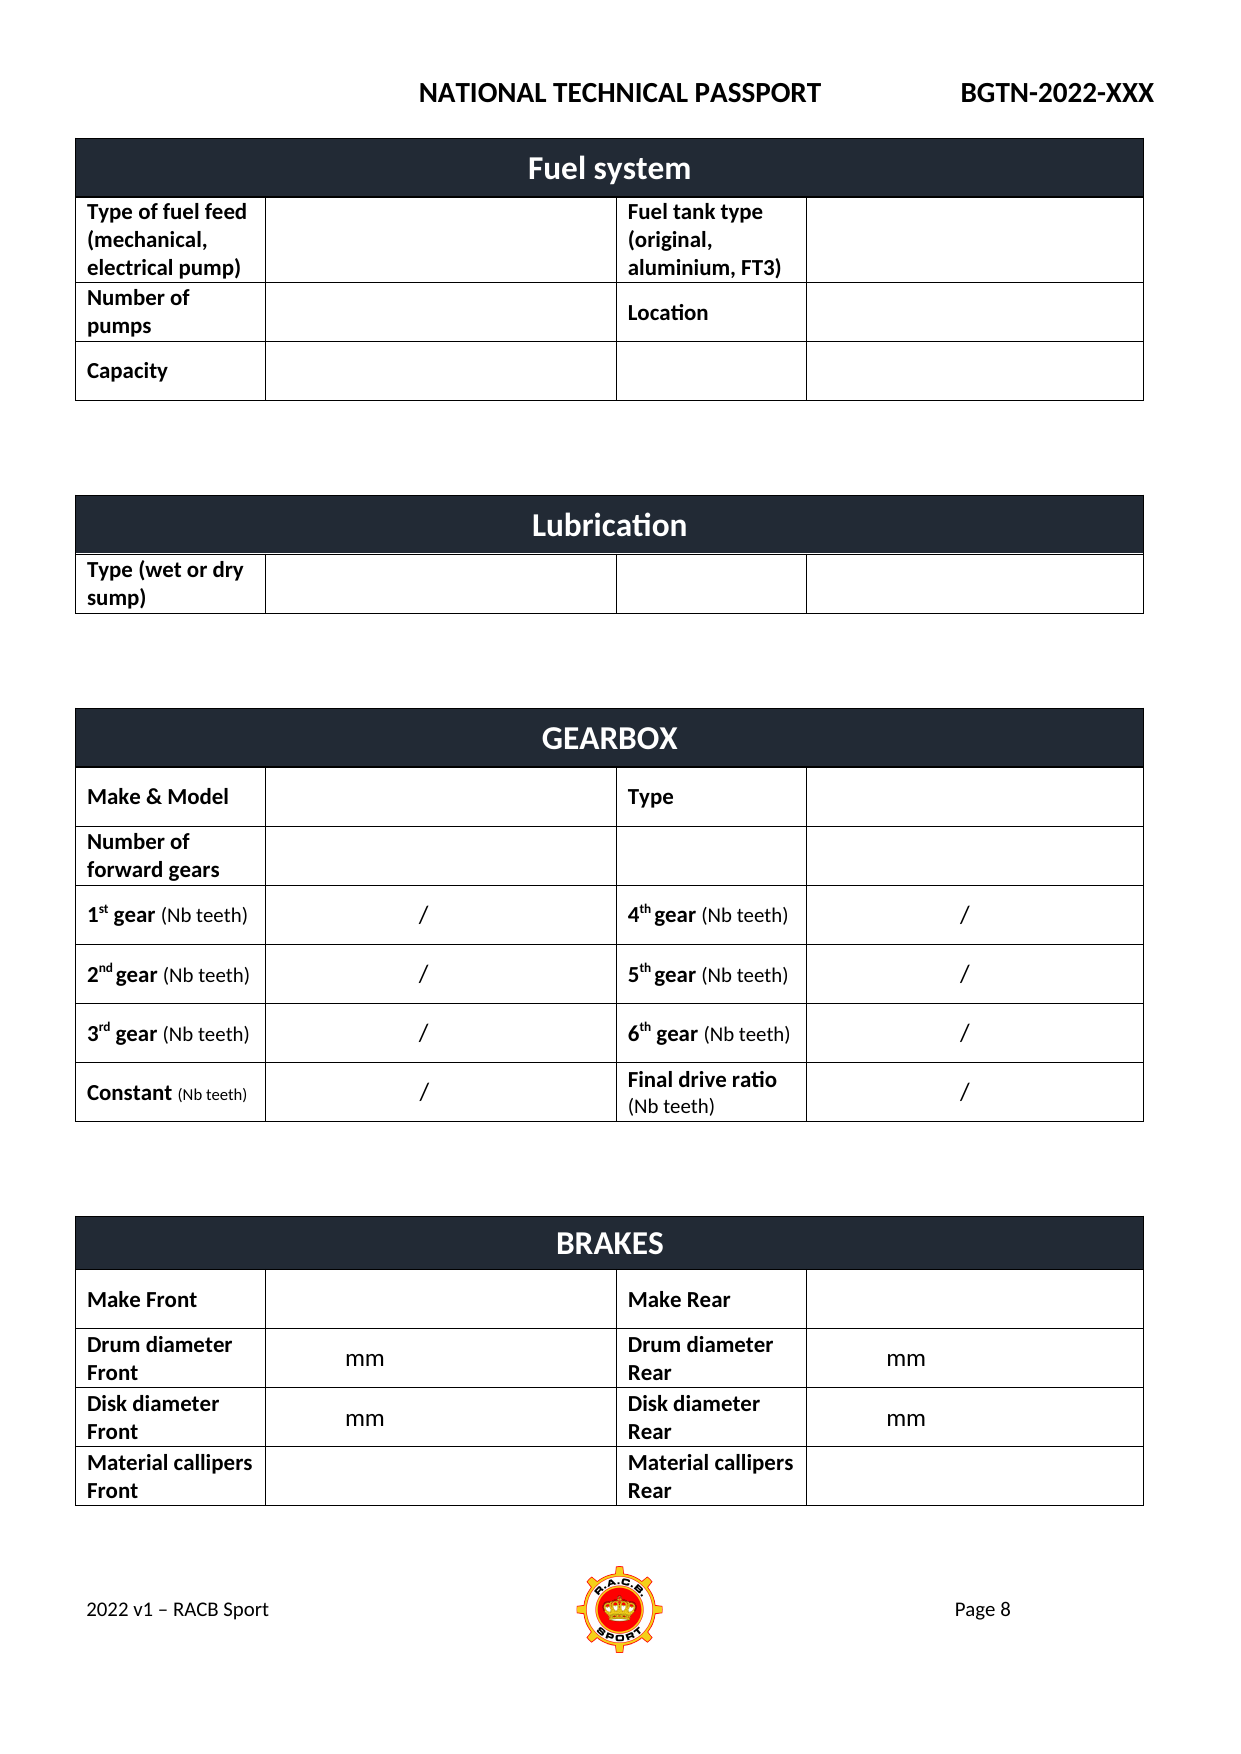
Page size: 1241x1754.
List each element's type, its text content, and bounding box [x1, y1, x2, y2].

table_cell 2nd gear (Nb teeth) [76, 945, 265, 1003]
table_cell / [266, 886, 616, 944]
table_cell mm [266, 1388, 616, 1446]
picture [576, 1566, 663, 1653]
table_header GEARBOX [76, 709, 1143, 766]
table_cell Make Front [76, 1270, 265, 1328]
table_cell [807, 768, 1143, 826]
table_cell [807, 1447, 1143, 1505]
table_cell [266, 555, 616, 613]
table_cell 5th gear (Nb teeth) [617, 945, 806, 1003]
table_cell [807, 827, 1143, 884]
table_cell / [266, 1063, 616, 1121]
table_cell Capacity [76, 342, 265, 400]
table_cell / [807, 886, 1143, 944]
table_cell / [266, 1004, 616, 1062]
table_cell mm [807, 1329, 1143, 1387]
table_cell [807, 1270, 1143, 1328]
table_cell [807, 198, 1143, 282]
table_cell [807, 283, 1143, 341]
table_cell mm [807, 1388, 1143, 1446]
table_cell Location [617, 283, 806, 341]
table_cell Final drive ratio (Nb teeth) [617, 1063, 806, 1121]
table_cell Constant (Nb teeth) [76, 1063, 265, 1121]
table_cell Drum diameter Rear [617, 1329, 806, 1387]
table_cell Number of pumps [76, 283, 265, 341]
table_cell Material callipers Front [76, 1447, 265, 1505]
table_cell Type (wet or dry sump) [76, 555, 265, 613]
table_cell / [807, 1004, 1143, 1062]
table_cell Make Rear [617, 1270, 806, 1328]
table_cell [807, 342, 1143, 400]
table_cell [266, 1270, 616, 1328]
table_cell Material callipers Rear [617, 1447, 806, 1505]
table_cell [266, 198, 616, 282]
table_header Fuel system [76, 139, 1143, 196]
table_cell 6th gear (Nb teeth) [617, 1004, 806, 1062]
table_cell Make & Model [76, 768, 265, 826]
table_cell [266, 768, 616, 826]
table_cell Fuel tank type (original, aluminium, FT3) [617, 198, 806, 282]
table_cell [266, 1447, 616, 1505]
table_cell [266, 827, 616, 884]
table_cell [617, 342, 806, 400]
table_cell [807, 555, 1143, 613]
table_cell [266, 283, 616, 341]
table_cell Number of forward gears [76, 827, 265, 884]
table_cell Disk diameter Rear [617, 1388, 806, 1446]
table_cell / [266, 945, 616, 1003]
table_cell [266, 342, 616, 400]
table_cell Drum diameter Front [76, 1329, 265, 1387]
table_cell / [807, 945, 1143, 1003]
table_cell Disk diameter Front [76, 1388, 265, 1446]
table_cell mm [266, 1329, 616, 1387]
table_header Lubrication [76, 496, 1143, 553]
table_cell / [807, 1063, 1143, 1121]
table_cell Type of fuel feed (mechanical, electrical pump) [76, 198, 265, 282]
table_header BRAKES [76, 1217, 1143, 1269]
table_cell 1st gear (Nb teeth) [76, 886, 265, 944]
table_cell 3rd gear (Nb teeth) [76, 1004, 265, 1062]
table_cell [617, 827, 806, 884]
table_cell [617, 555, 806, 613]
table_cell Type [617, 768, 806, 826]
table_cell 4th gear (Nb teeth) [617, 886, 806, 944]
